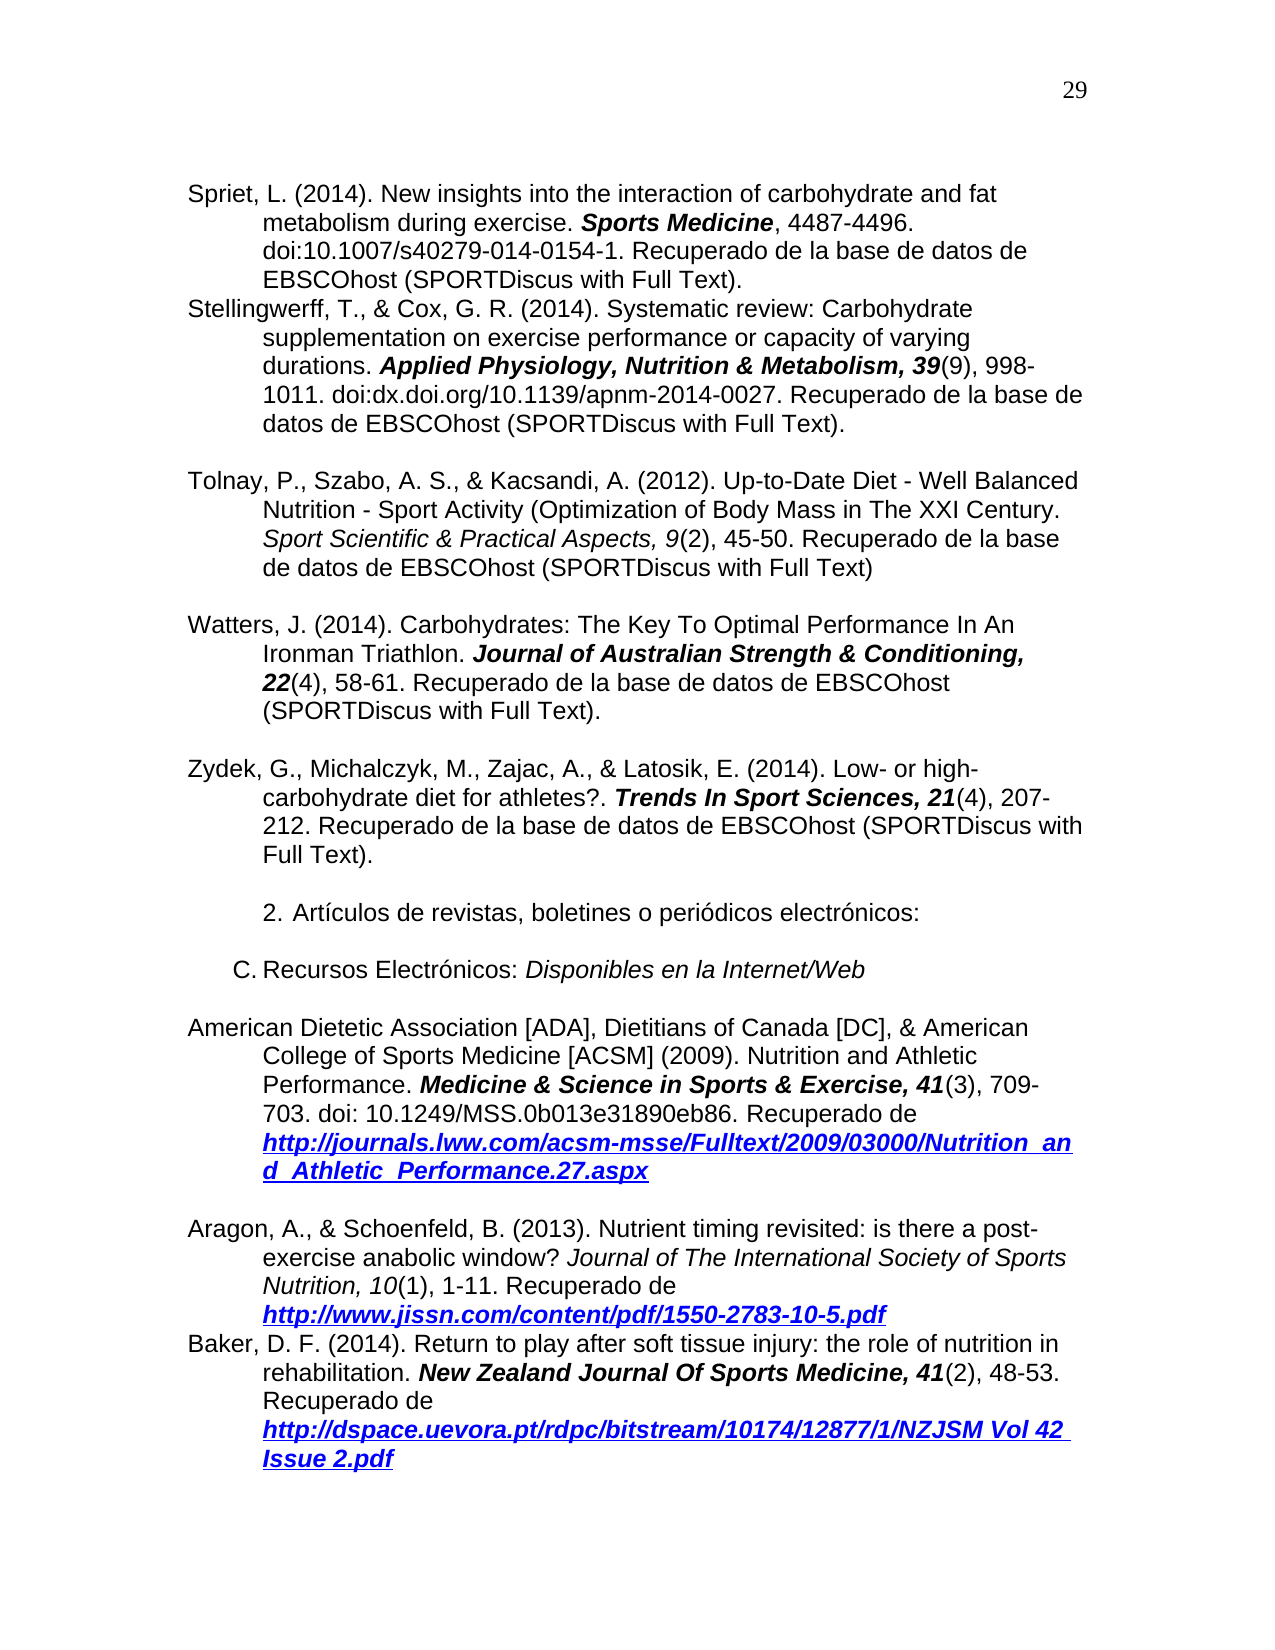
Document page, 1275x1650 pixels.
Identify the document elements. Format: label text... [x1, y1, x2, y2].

text Zydek, G., Michalczyk, M., Zajac, A., & Latosik, E. (2014). Low- or high-carbohydrate diet for athletes?. Trends In Sport Sciences, 21(4), 207-212. Recuperado de la base de datos de EBSCOhost (SPORTDiscus with Full Text). [187, 754, 1087, 869]
text Spriet, L. (2014). New insights into the interaction of carbohydrate and fat metabolism during exercise. Sports Medicine, 4487-4496. doi:10.1007/s40279-014-0154-1. Recuperado de la base de datos de EBSCOhost (SPORTDiscus with Full Text). [187, 179, 1087, 294]
text Aragon, A., & Schoenfeld, B. (2013). Nutrient timing revisited: is there a post-exercise anabolic window? Journal of The International Society of Sports Nutrition, 10(1), 1-11. Recuperado de http://www.jissn.com/content/pdf/1550-2783-10-5.pdf [187, 1214, 1087, 1329]
text American Dietetic Association [], Dietitians of [DC], & American [ACSM] (2009). Nutrition and Athletic Performance. Medicine & Science in Sports & Exercise, 41(3), 709-703. doi: 10.1249/MSS.0b013e31890eb86. Recuperado de http://journals.lww.com/acsm-msse/Fulltext/2009/03000/Nutrition_and_Athletic_Performance.27.aspx [187, 1012, 1087, 1185]
text Baker, D. F. (2014). Return to play after soft tissue injury: the role of nutrition in rehabilitation. New Zealand Journal Of Sports Medicine, 41(2), 48-53. Recuperado de http://dspace.uevora.pt/rdpc/bitstream/10174/12877/1/NZJSM Vol 42 Issue 2.pdf [187, 1329, 1087, 1472]
text C. Recursos Electrónicos: Disponibles en la Internet/Web [232, 955, 1087, 984]
text Watters, J. (2014). Carbohydrates: The Key To Optimal Performance In An Ironman Triathlon. Journal of Australian Strength & Conditioning, 22(4), 58-61. Recuperado de la base de datos de EBSCOhost (SPORTDiscus with Full Text). [187, 610, 1087, 725]
text Tolnay, P., Szabo, A. S., & Kacsandi, A. (2012). Up-to-Date Diet - Well Balanced Nutrition - Sport Activity (Optimization of Body Mass in The XXI Century. Sport Scientific & Practical Aspects, 9(2), 45-50. Recuperado de la base de datos de EBSCOhost (SPORTDiscus with Full Text) [187, 466, 1087, 581]
text 2. Artículos de revistas, boletines o periódicos electrónicos: [262, 897, 1087, 926]
text Stellingwerff, T., & Cox, G. R. (2014). Systematic review: Carbohydrate supplementation on exercise performance or capacity of varying durations. Applied Physiology, Nutrition & Metabolism, 39(9), 998-1011. doi:dx.doi.org/10.1139/apnm-2014-0027. Recuperado de la base de datos de EBSCOhost (SPORTDiscus with Full Text). [187, 294, 1087, 437]
